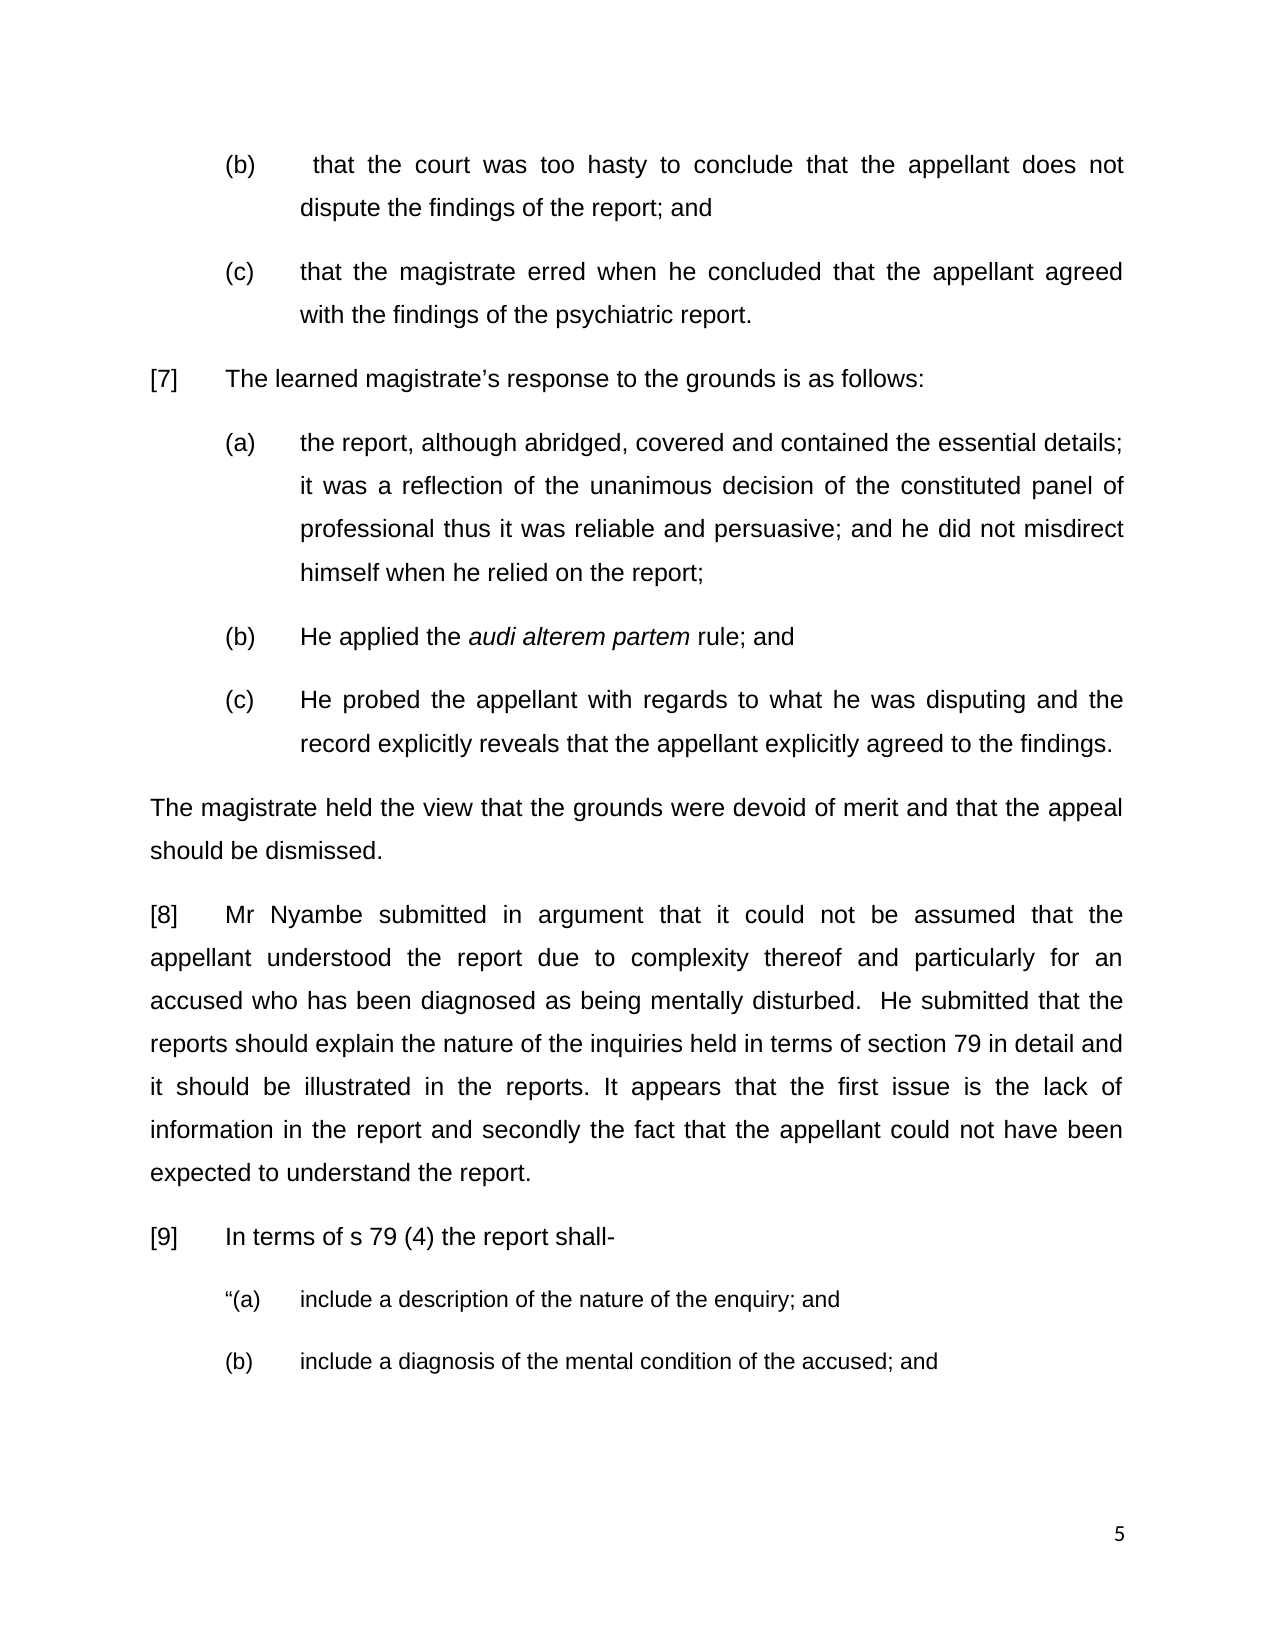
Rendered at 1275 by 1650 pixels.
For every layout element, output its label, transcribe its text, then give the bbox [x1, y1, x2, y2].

text (c) He probed the appellant with regards to what he was disputing and the record explicitly reveals that the appellant explicitly agreed to the findings. [225, 685, 1125, 757]
text (b) that the court was too hasty to conclude that the appellant does not dispute the findings of the report; and [225, 150, 1125, 222]
text [9] In terms of s 79 (4) the report shall- [150, 1222, 1125, 1251]
text [7] The learned magistrate’s response to the grounds is as follows: [150, 364, 1125, 393]
text [8] Mr Nyambe submitted in argument that it could not be assumed that the appellant understood the report due to complexity thereof and particularly for an accused who has been diagnosed as being mentally disturbed. He submitted that the reports should explain the nature of the inquiries held in terms of section 79 in detail and it should be illustrated in the reports. It appears that the first issue is the lack of information in the report and secondly the fact that the appellant could not have been expected to understand the report. [150, 899, 1125, 1187]
text (c) that the magistrate erred when he concluded that the appellant agreed with the findings of the psychiatric report. [225, 257, 1125, 329]
text “(a) include a description of the nature of the enquiry; and [150, 1286, 1125, 1313]
text (a) the report, although abridged, covered and contained the essential details; it was a reflection of the unanimous decision of the constituted panel of professional thus it was reliable and persuasive; and he did not misdirect himself when he relied on the report; [225, 428, 1125, 586]
text The magistrate held the view that the grounds were devoid of merit and that the appeal should be dismissed. [150, 792, 1125, 864]
text (b) He applied the audi alterem partem rule; and [150, 621, 1125, 650]
text (b) include a diagnosis of the mental condition of the accused; and [150, 1348, 1125, 1374]
